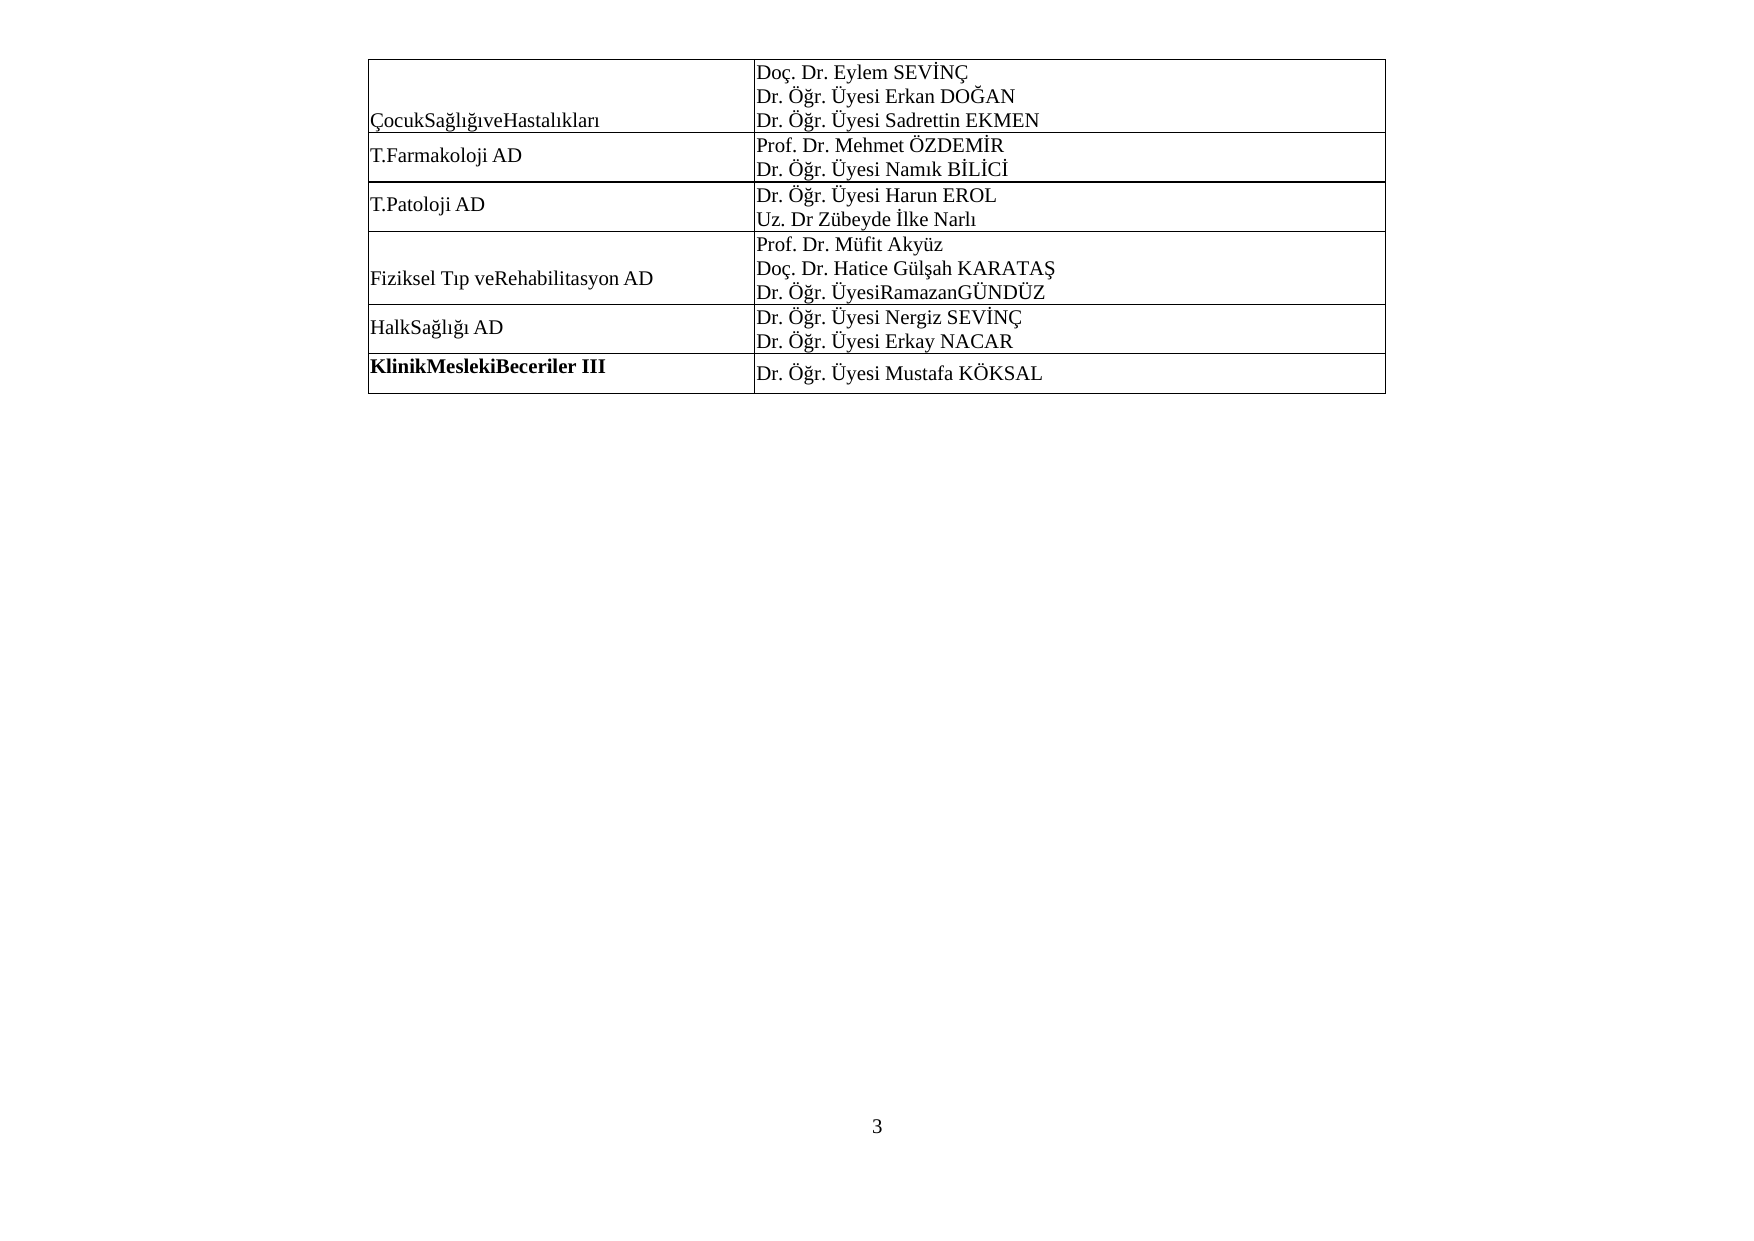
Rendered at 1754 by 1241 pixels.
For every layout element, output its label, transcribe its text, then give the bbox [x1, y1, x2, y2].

table_cell T.Patoloji AD [369, 183, 754, 231]
table_cell Prof. Dr. Mehmet ÖZDEMİR Dr. Öğr. Üyesi Namık BİLİCİ [755, 133, 1385, 181]
table_cell Dr. Öğr. Üyesi Nergiz SEVİNÇ Dr. Öğr. Üyesi Erkay NACAR [755, 305, 1385, 353]
table_cell ÇocukSağlığıveHastalıkları [369, 60, 754, 132]
table_cell Fiziksel Tıp veRehabilitasyon AD [369, 232, 754, 304]
table_cell T.Farmakoloji AD [369, 133, 754, 181]
table_cell Doç. Dr. Eylem SEVİNÇ Dr. Öğr. Üyesi Erkan DOĞAN Dr. Öğr. Üyesi Sadrettin EKMEN [755, 60, 1385, 132]
table_cell HalkSağlığı AD [369, 305, 754, 353]
table_cell Dr. Öğr. Üyesi Mustafa KÖKSAL [755, 354, 1385, 392]
table_cell Prof. Dr. Müfit Akyüz Doç. Dr. Hatice Gülşah KARATAŞ Dr. Öğr. ÜyesiRamazanGÜNDÜZ [755, 232, 1385, 304]
table_cell Dr. Öğr. Üyesi Harun EROL Uz. Dr Zübeyde İlke Narlı [755, 183, 1385, 231]
table_cell KlinikMeslekiBeceriler III [369, 354, 754, 392]
